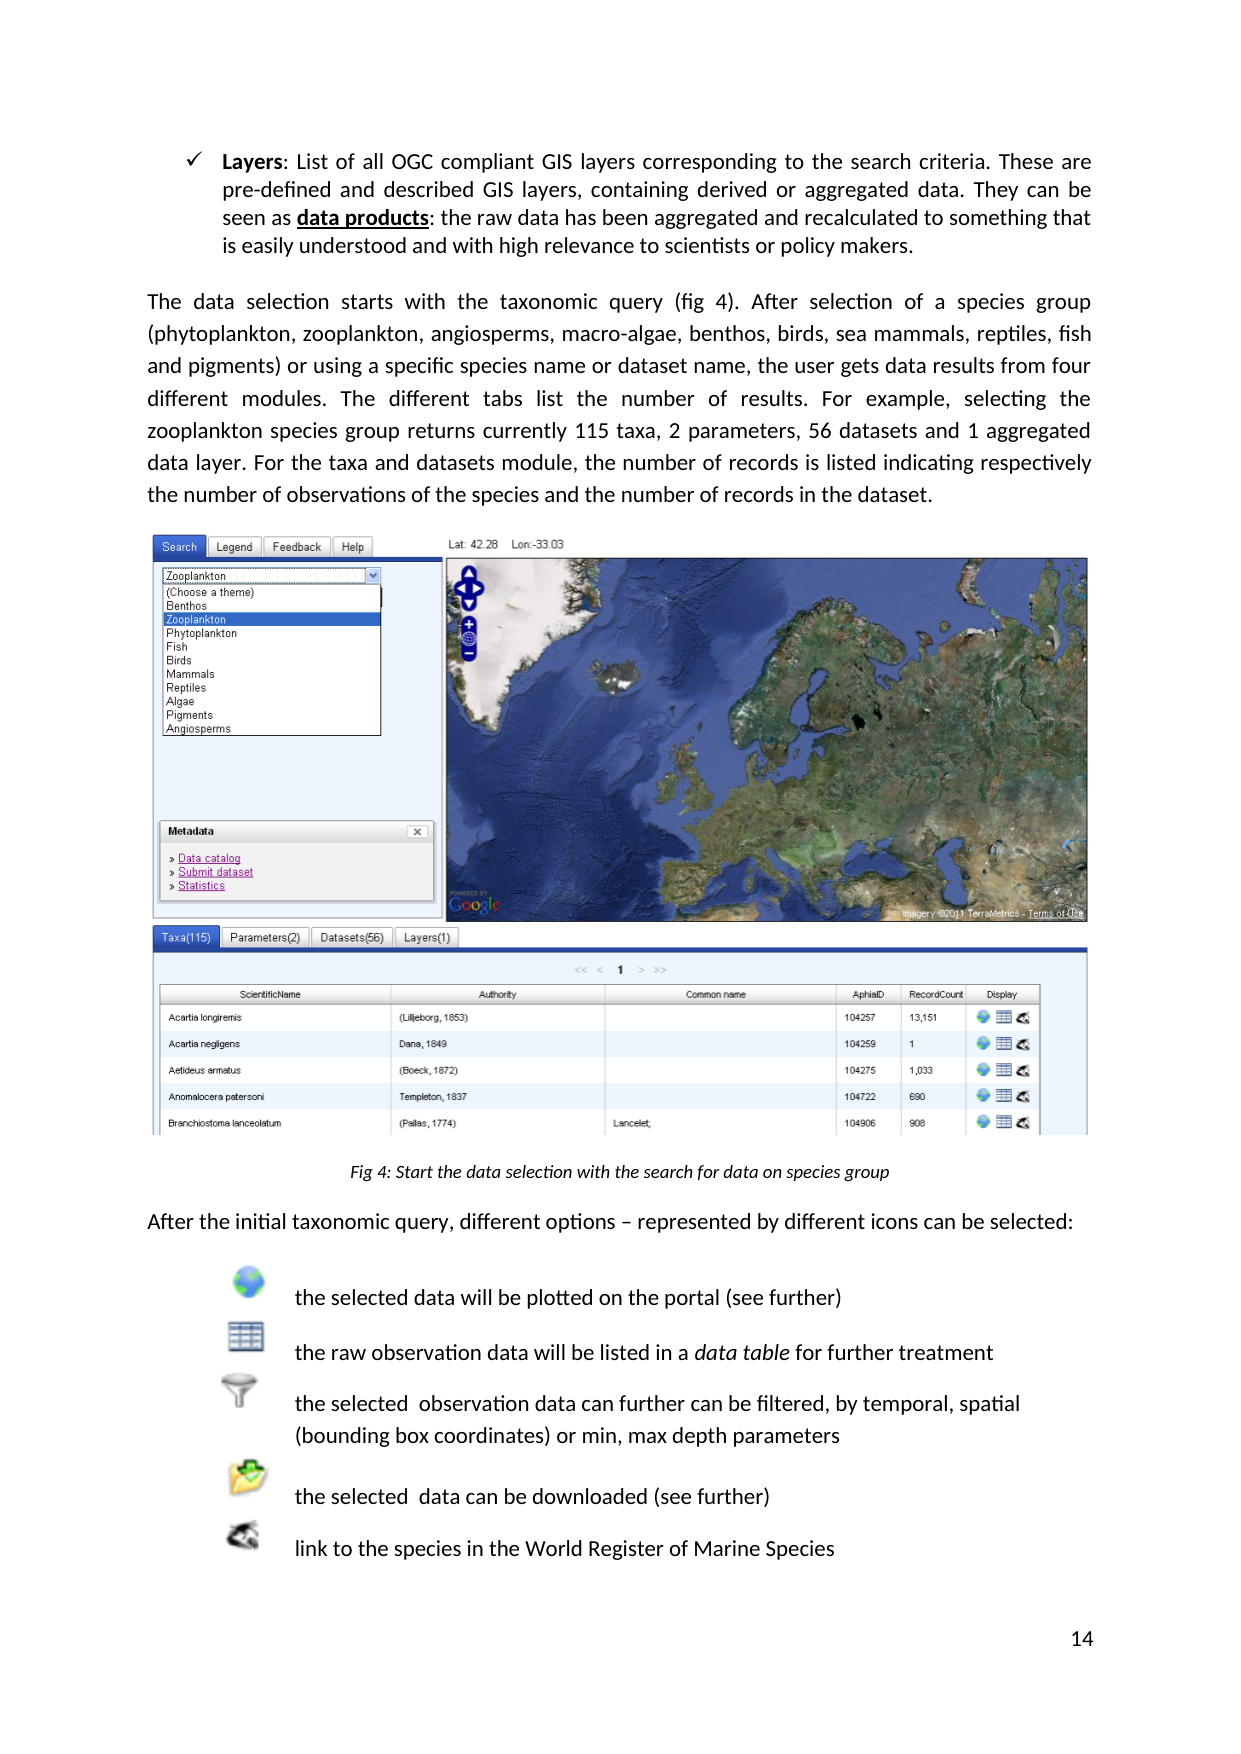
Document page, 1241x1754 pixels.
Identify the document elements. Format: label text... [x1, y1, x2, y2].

picture [220, 1370, 262, 1411]
picture [220, 1514, 270, 1557]
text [221, 1260, 1093, 1562]
text The data selection starts with the taxonomic query (fig 4). After selection of a species group (phytoplankton, zooplankton, angiosperms, macro-algae, benthos, birds, sea mammals, reptiles, fish and pigments) or using a specific species name or dataset name, the user gets data results from four different modules. The different tabs list the number of results. For example, selecting the zooplankton species group returns currently 115 taxa, 2 parameters, 56 datasets and 1 aggregated data layer. For the taxa and datasets module, the number of records is listed indicating respectively the number of observations of the species and the number of records in the dataset. [147, 287, 1093, 508]
text Fig 4: Start the data selection with the search for data on species group [147, 1160, 1093, 1183]
list Layers: List of all OGC compliant GIS layers corresponding to the search criteria. These are pre-defined and described GIS layers, containing derived or aggregated data. They can be seen as data products: the raw data has been aggregated and recalculated to something that is easily understood and with high relevance to scientists or policy makers. [184, 147, 1093, 259]
picture [151, 533, 1090, 1135]
picture [220, 1260, 273, 1306]
picture [220, 1453, 274, 1505]
picture [220, 1315, 271, 1361]
text After the initial taxonomic query, different options – represented by different icons can be selected: [147, 1207, 1093, 1235]
